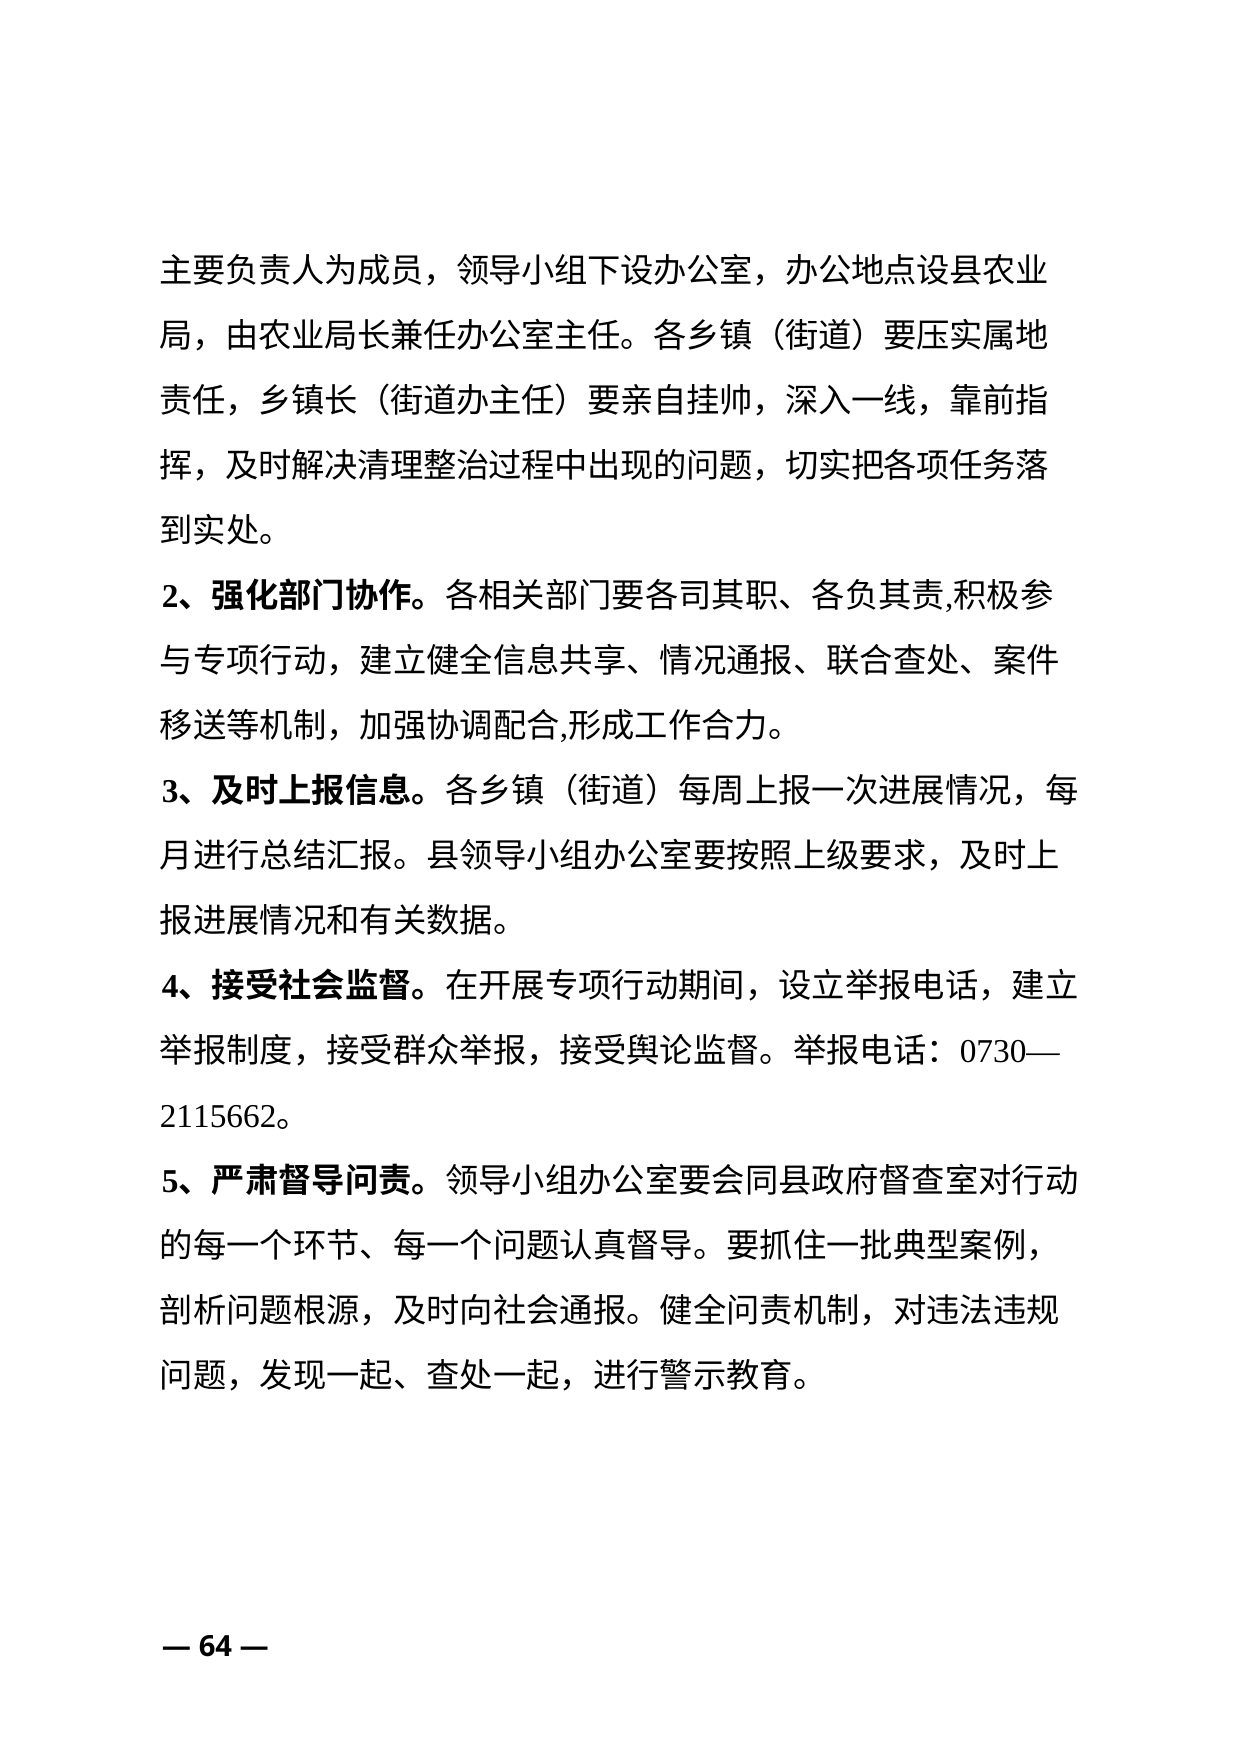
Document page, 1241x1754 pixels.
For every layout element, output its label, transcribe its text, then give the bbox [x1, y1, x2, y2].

text 2、强化部门协作。各相关部门要各司其职、各负其责,积极参与专项行动，建立健全信息共享、情况通报、联合查处、案件移送等机制，加强协调配合,形成工作合力。 [159, 561, 1081, 756]
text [159, 236, 1081, 561]
text 3、及时上报信息。各乡镇（街道）每周上报一次进展情况，每月进行总结汇报。县领导小组办公室要按照上级要求，及时上报进展情况和有关数据。 [159, 756, 1081, 951]
text 4、接受社会监督。在开展专项行动期间，设立举报电话，建立举报制度，接受群众举报，接受舆论监督。举报电话：0730—2115662。 [159, 951, 1081, 1146]
text 5、严肃督导问责。领导小组办公室要会同县政府督查室对行动的每一个环节、每一个问题认真督导。要抓住一批典型案例，剖析问题根源，及时向社会通报。健全问责机制，对违法违规问题，发现一起、查处一起，进行警示教育。 [159, 1146, 1081, 1406]
